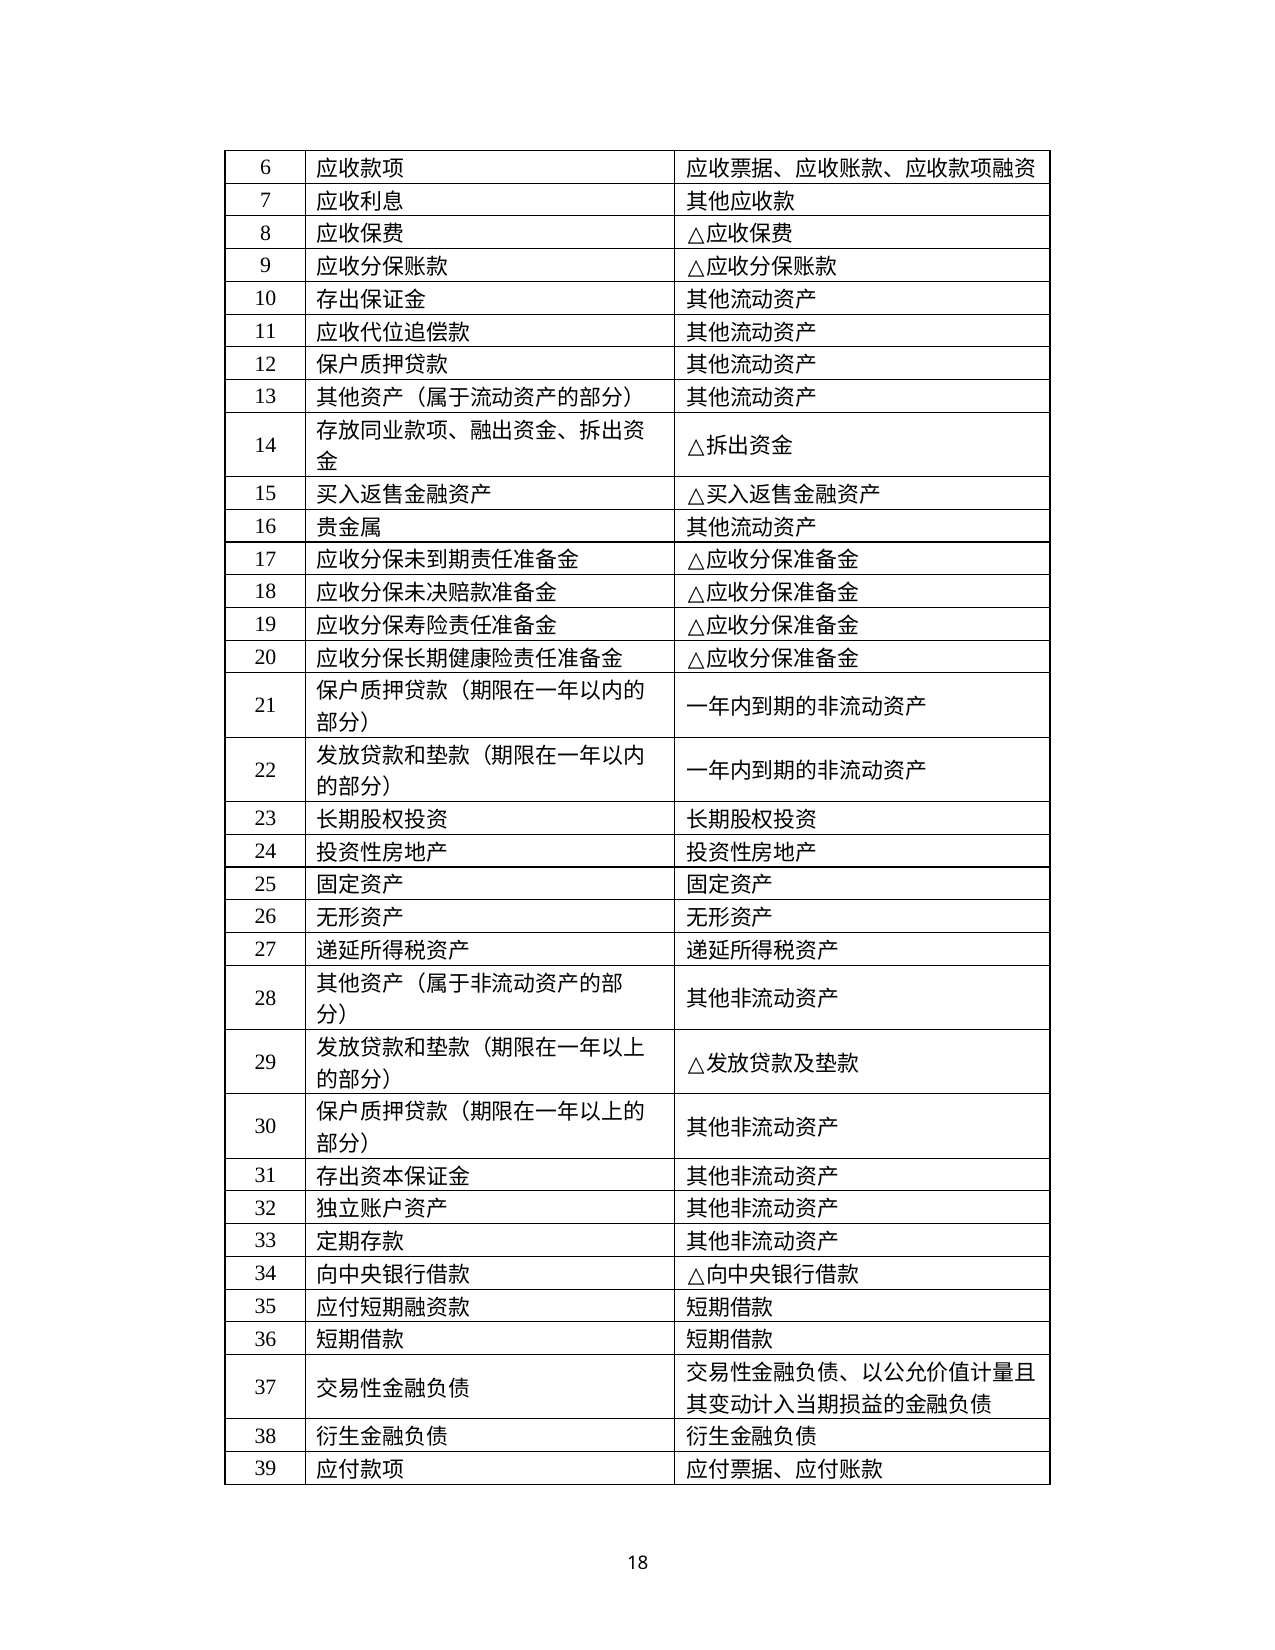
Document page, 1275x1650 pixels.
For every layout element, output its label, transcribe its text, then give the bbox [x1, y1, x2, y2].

table_cell 存出资本保证金 [306, 1159, 674, 1190]
table_cell 衍生金融负债 [306, 1419, 674, 1451]
table_cell 其他非流动资产 [675, 1094, 1049, 1158]
table_cell △应收保费 [675, 216, 1049, 248]
table_cell 9 [226, 249, 305, 281]
table_cell 23 [226, 802, 305, 834]
table_cell 投资性房地产 [306, 835, 674, 866]
table_cell 7 [226, 184, 305, 215]
table_cell 长期股权投资 [306, 802, 674, 834]
table_cell 18 [226, 575, 305, 607]
table_cell 一年内到期的非流动资产 [675, 673, 1049, 737]
table_cell 20 [226, 641, 305, 672]
table_cell 存放同业款项、融出资金、拆出资金 [306, 413, 674, 476]
table_cell 26 [226, 900, 305, 932]
table_cell 其他流动资产 [675, 380, 1049, 412]
table_cell 28 [226, 966, 305, 1029]
table_cell 其他资产（属于非流动资产的部分） [306, 966, 674, 1029]
table_cell 短期借款 [306, 1322, 674, 1354]
table_cell 其他流动资产 [675, 347, 1049, 379]
table_cell 37 [226, 1355, 305, 1418]
table_cell 17 [226, 543, 305, 574]
table_cell 无形资产 [306, 900, 674, 932]
table_cell 14 [226, 413, 305, 476]
table_cell 29 [226, 1030, 305, 1093]
table_cell 其他流动资产 [675, 510, 1049, 541]
table_cell 贵金属 [306, 510, 674, 541]
table_cell 发放贷款和垫款（期限在一年以上的部分） [306, 1030, 674, 1093]
table_cell 应收代位追偿款 [306, 315, 674, 346]
table_cell △买入返售金融资产 [675, 477, 1049, 509]
table_cell 长期股权投资 [675, 802, 1049, 834]
table_cell 应收分保长期健康险责任准备金 [306, 641, 674, 672]
table_cell 递延所得税资产 [675, 933, 1049, 964]
table_cell 21 [226, 673, 305, 737]
table_cell 应付款项 [306, 1452, 674, 1484]
table_cell 35 [226, 1290, 305, 1321]
table_cell 39 [226, 1452, 305, 1484]
table_cell 交易性金融负债、以公允价值计量且其变动计入当期损益的金融负债 [675, 1355, 1049, 1418]
table_cell 16 [226, 510, 305, 541]
table_cell 15 [226, 477, 305, 509]
table_cell 向中央银行借款 [306, 1257, 674, 1288]
table_cell 34 [226, 1257, 305, 1288]
table_cell 应付短期融资款 [306, 1290, 674, 1321]
table_cell 应收款项 [306, 151, 674, 183]
table_cell 递延所得税资产 [306, 933, 674, 964]
table_cell 12 [226, 347, 305, 379]
table_cell 投资性房地产 [675, 835, 1049, 866]
table_cell 保户质押贷款 [306, 347, 674, 379]
table_cell △拆出资金 [675, 413, 1049, 476]
table_cell 27 [226, 933, 305, 964]
table_cell 其他非流动资产 [675, 1224, 1049, 1256]
table_cell 31 [226, 1159, 305, 1190]
table_cell 交易性金融负债 [306, 1355, 674, 1418]
table_cell 存出保证金 [306, 282, 674, 313]
table_cell △应收分保准备金 [675, 608, 1049, 639]
table_cell 11 [226, 315, 305, 346]
table_cell △应收分保准备金 [675, 543, 1049, 574]
table_cell 应收保费 [306, 216, 674, 248]
table_cell △发放贷款及垫款 [675, 1030, 1049, 1093]
table_cell 13 [226, 380, 305, 412]
table_cell 一年内到期的非流动资产 [675, 738, 1049, 801]
table_cell 其他非流动资产 [675, 1159, 1049, 1190]
table_cell 保户质押贷款（期限在一年以内的部分） [306, 673, 674, 737]
table_cell 短期借款 [675, 1290, 1049, 1321]
table_cell 短期借款 [675, 1322, 1049, 1354]
table_cell 36 [226, 1322, 305, 1354]
table_cell 应收分保未决赔款准备金 [306, 575, 674, 607]
table_cell 其他应收款 [675, 184, 1049, 215]
table_cell △应收分保账款 [675, 249, 1049, 281]
table_cell 固定资产 [675, 868, 1049, 899]
table_cell 8 [226, 216, 305, 248]
table_cell 独立账户资产 [306, 1191, 674, 1223]
table_cell 24 [226, 835, 305, 866]
table_cell △应收分保准备金 [675, 575, 1049, 607]
table_cell 30 [226, 1094, 305, 1158]
table_cell 其他非流动资产 [675, 966, 1049, 1029]
table_cell 应付票据、应付账款 [675, 1452, 1049, 1484]
table_cell 定期存款 [306, 1224, 674, 1256]
table_cell 衍生金融负债 [675, 1419, 1049, 1451]
table_cell 10 [226, 282, 305, 313]
table_cell 其他非流动资产 [675, 1191, 1049, 1223]
table_cell 19 [226, 608, 305, 639]
table_cell 22 [226, 738, 305, 801]
table_cell 应收分保账款 [306, 249, 674, 281]
table_cell 应收利息 [306, 184, 674, 215]
table_cell 其他流动资产 [675, 282, 1049, 313]
table_cell 6 [226, 151, 305, 183]
table_cell 33 [226, 1224, 305, 1256]
table_cell 发放贷款和垫款（期限在一年以内的部分） [306, 738, 674, 801]
table_cell △向中央银行借款 [675, 1257, 1049, 1288]
table_cell 买入返售金融资产 [306, 477, 674, 509]
table_cell 应收分保寿险责任准备金 [306, 608, 674, 639]
table_cell 无形资产 [675, 900, 1049, 932]
table_cell 其他资产（属于流动资产的部分） [306, 380, 674, 412]
table_cell 固定资产 [306, 868, 674, 899]
table_cell 32 [226, 1191, 305, 1223]
table_cell 其他流动资产 [675, 315, 1049, 346]
table_cell 应收票据、应收账款、应收款项融资 [675, 151, 1049, 183]
table_cell 保户质押贷款（期限在一年以上的部分） [306, 1094, 674, 1158]
table_cell 38 [226, 1419, 305, 1451]
table_cell 25 [226, 868, 305, 899]
table_cell △应收分保准备金 [675, 641, 1049, 672]
table_cell 应收分保未到期责任准备金 [306, 543, 674, 574]
